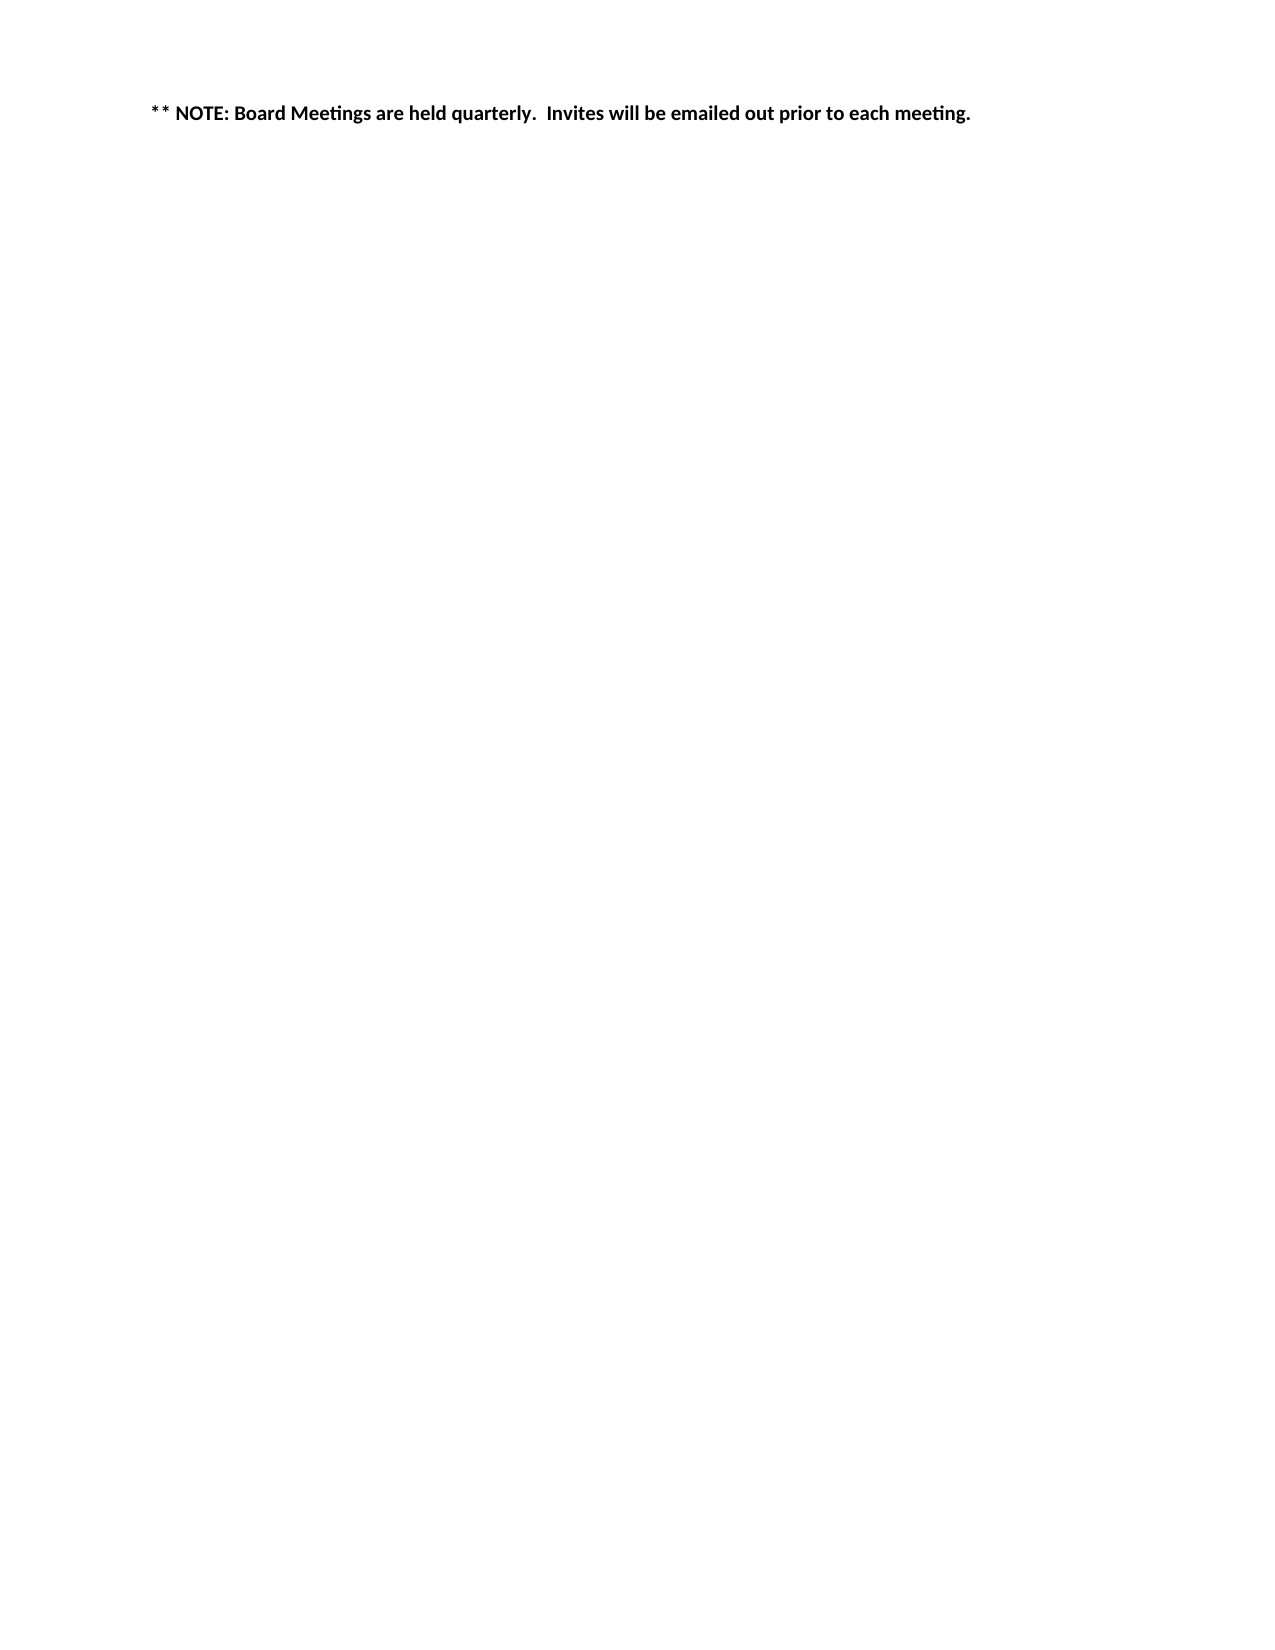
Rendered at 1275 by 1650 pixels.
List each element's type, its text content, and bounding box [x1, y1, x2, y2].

text ** NOTE: Board Meetings are held quarterly. Invites will be emailed out prior to each meeting. [75, 100, 1200, 126]
